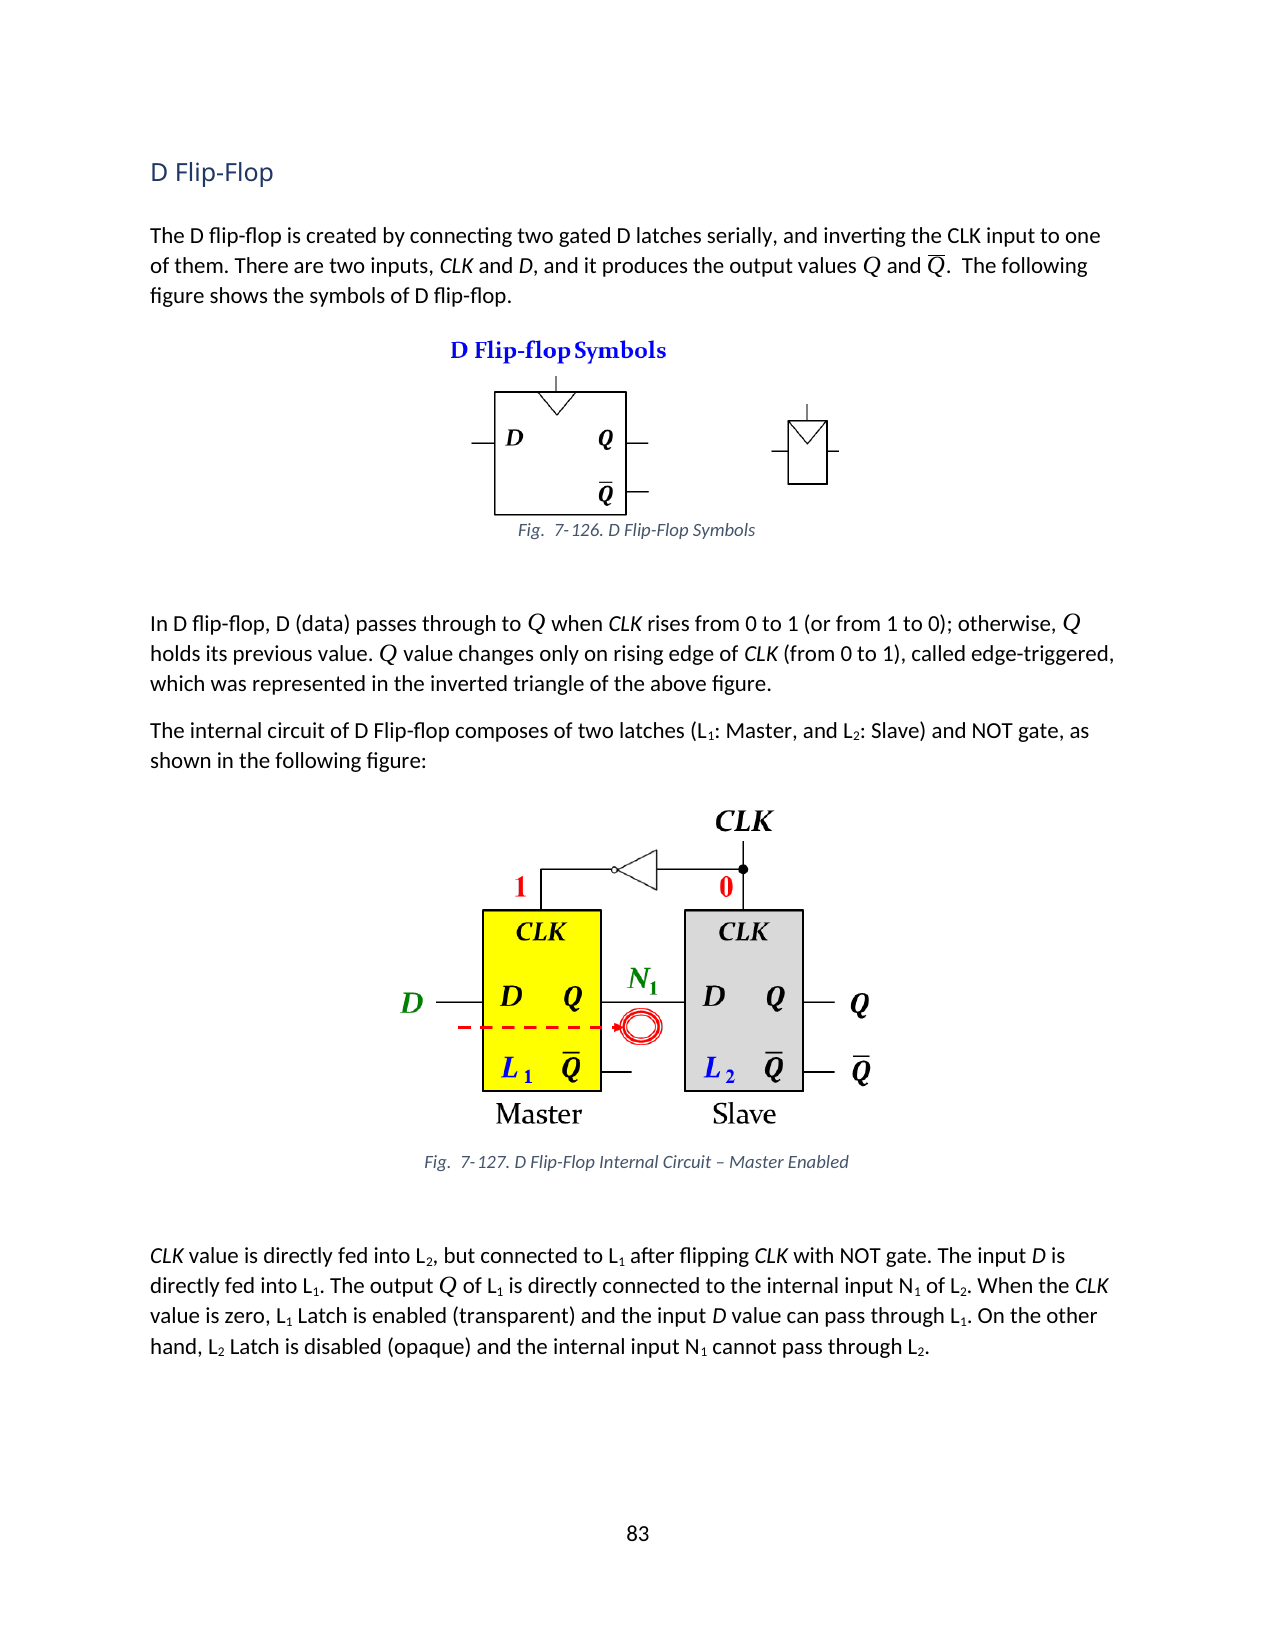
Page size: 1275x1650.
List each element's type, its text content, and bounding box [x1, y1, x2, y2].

text The internal circuit of D Flip-flop composes of two latches (L1: Master, and L2: Slave) and NOT gate, as shown in the following figure: [150, 716, 1125, 774]
text CLK value is directly fed into L2, but connected to L1 after flipping CLK with NOT gate. The input D is directly fed into L1. The output of L1 is directly connected to the internal input N1 of L2. When the CLK value is zero, L1 Latch is enabled (transparent) and the input D value can pass through L1. On the other hand, L2 Latch is disabled (opaque) and the internal input N1 cannot pass through L2. [150, 1241, 1125, 1360]
subtitle D Flip-Flop [150, 154, 1125, 188]
text In D flip-flop, D (data) passes through to when CLK rises from 0 to 1 (or from 1 to 0); otherwise, holds its previous value. value changes only on rising edge of CLK (from 0 to 1), called edge-triggered, which was represented in the inverted triangle of the above figure. [150, 609, 1125, 697]
text The D flip-flop is created by connecting two gated D latches serially, and inverting the CLK input to one of them. There are two inputs, CLK and D, and it produces the output values and . The following figure shows the symbols of D flip-flop. [150, 221, 1125, 309]
picture [381, 793, 894, 1149]
picture [436, 328, 839, 516]
